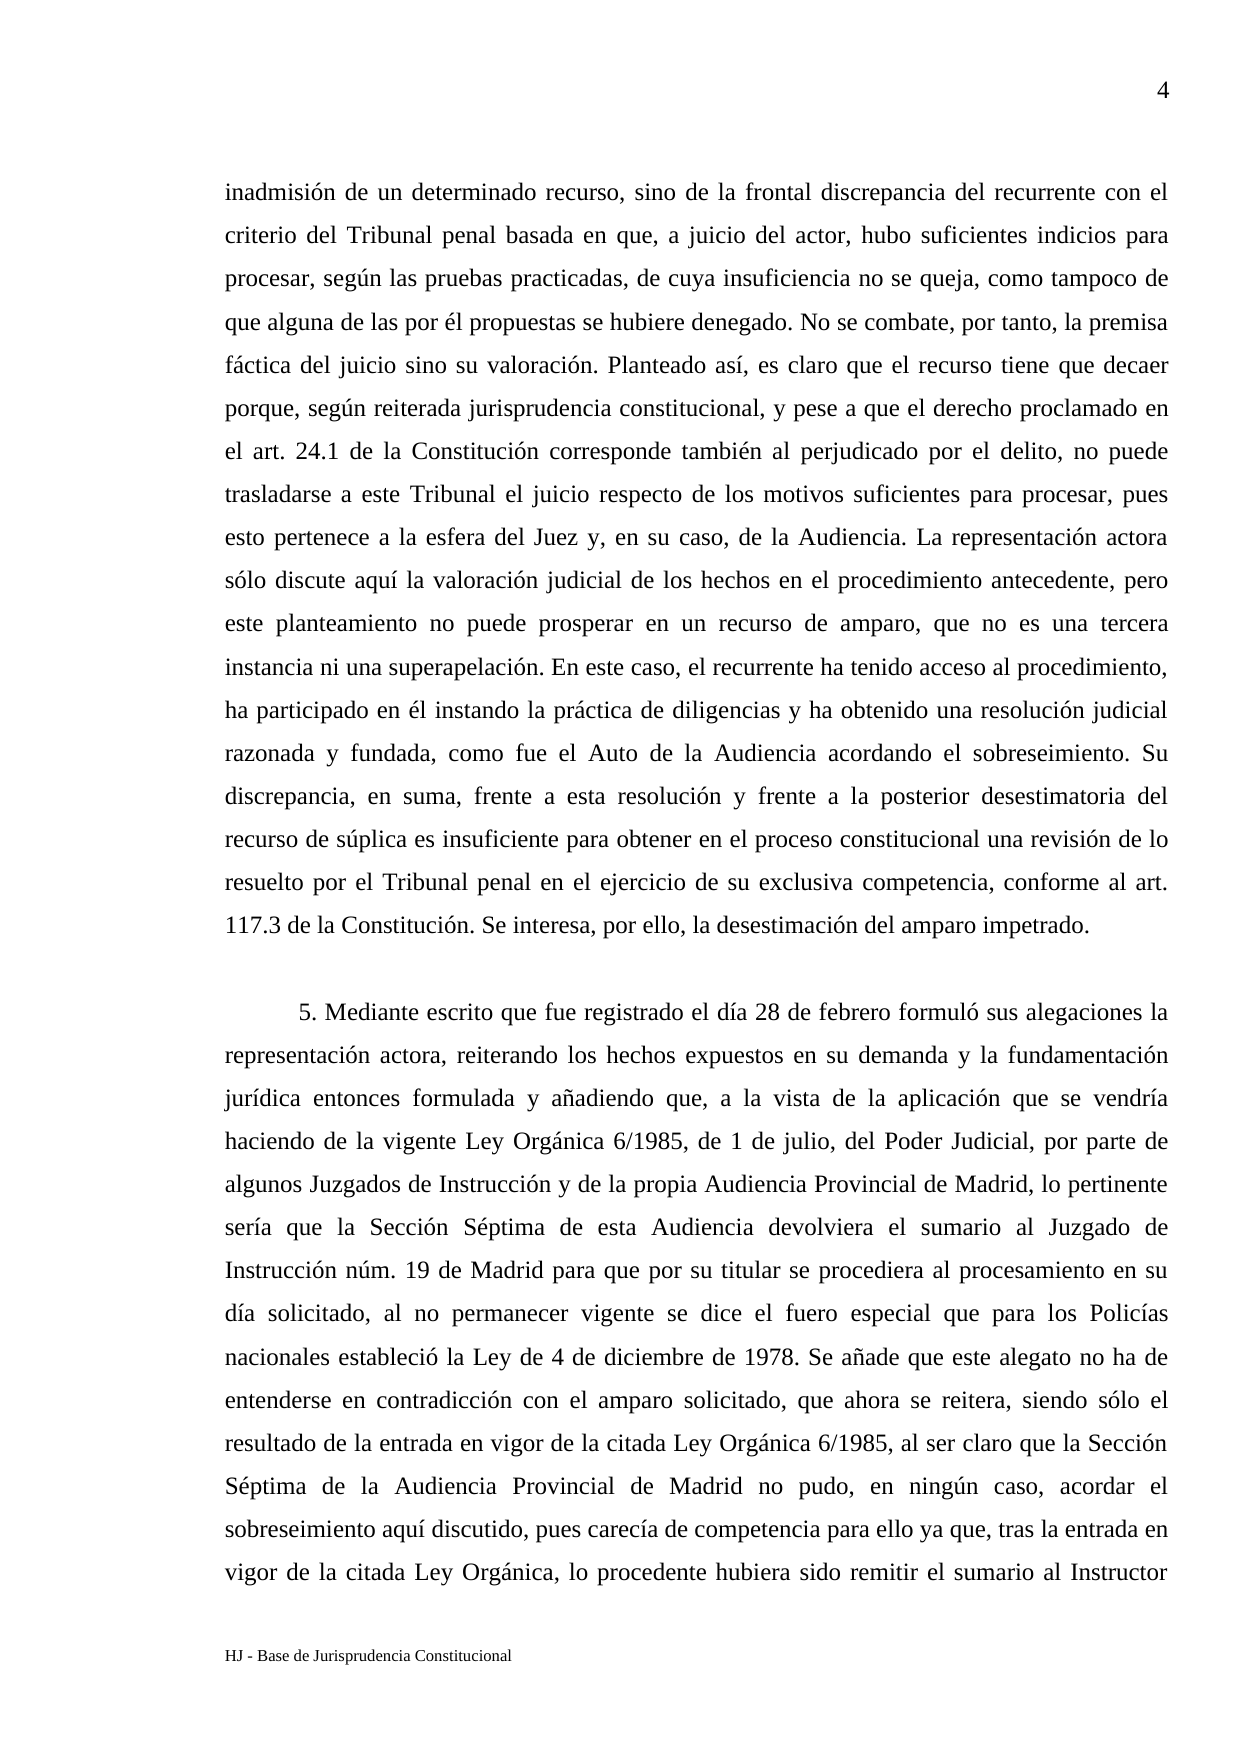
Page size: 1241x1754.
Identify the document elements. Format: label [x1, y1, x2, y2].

text [224, 177, 1169, 939]
text [224, 997, 1169, 1586]
